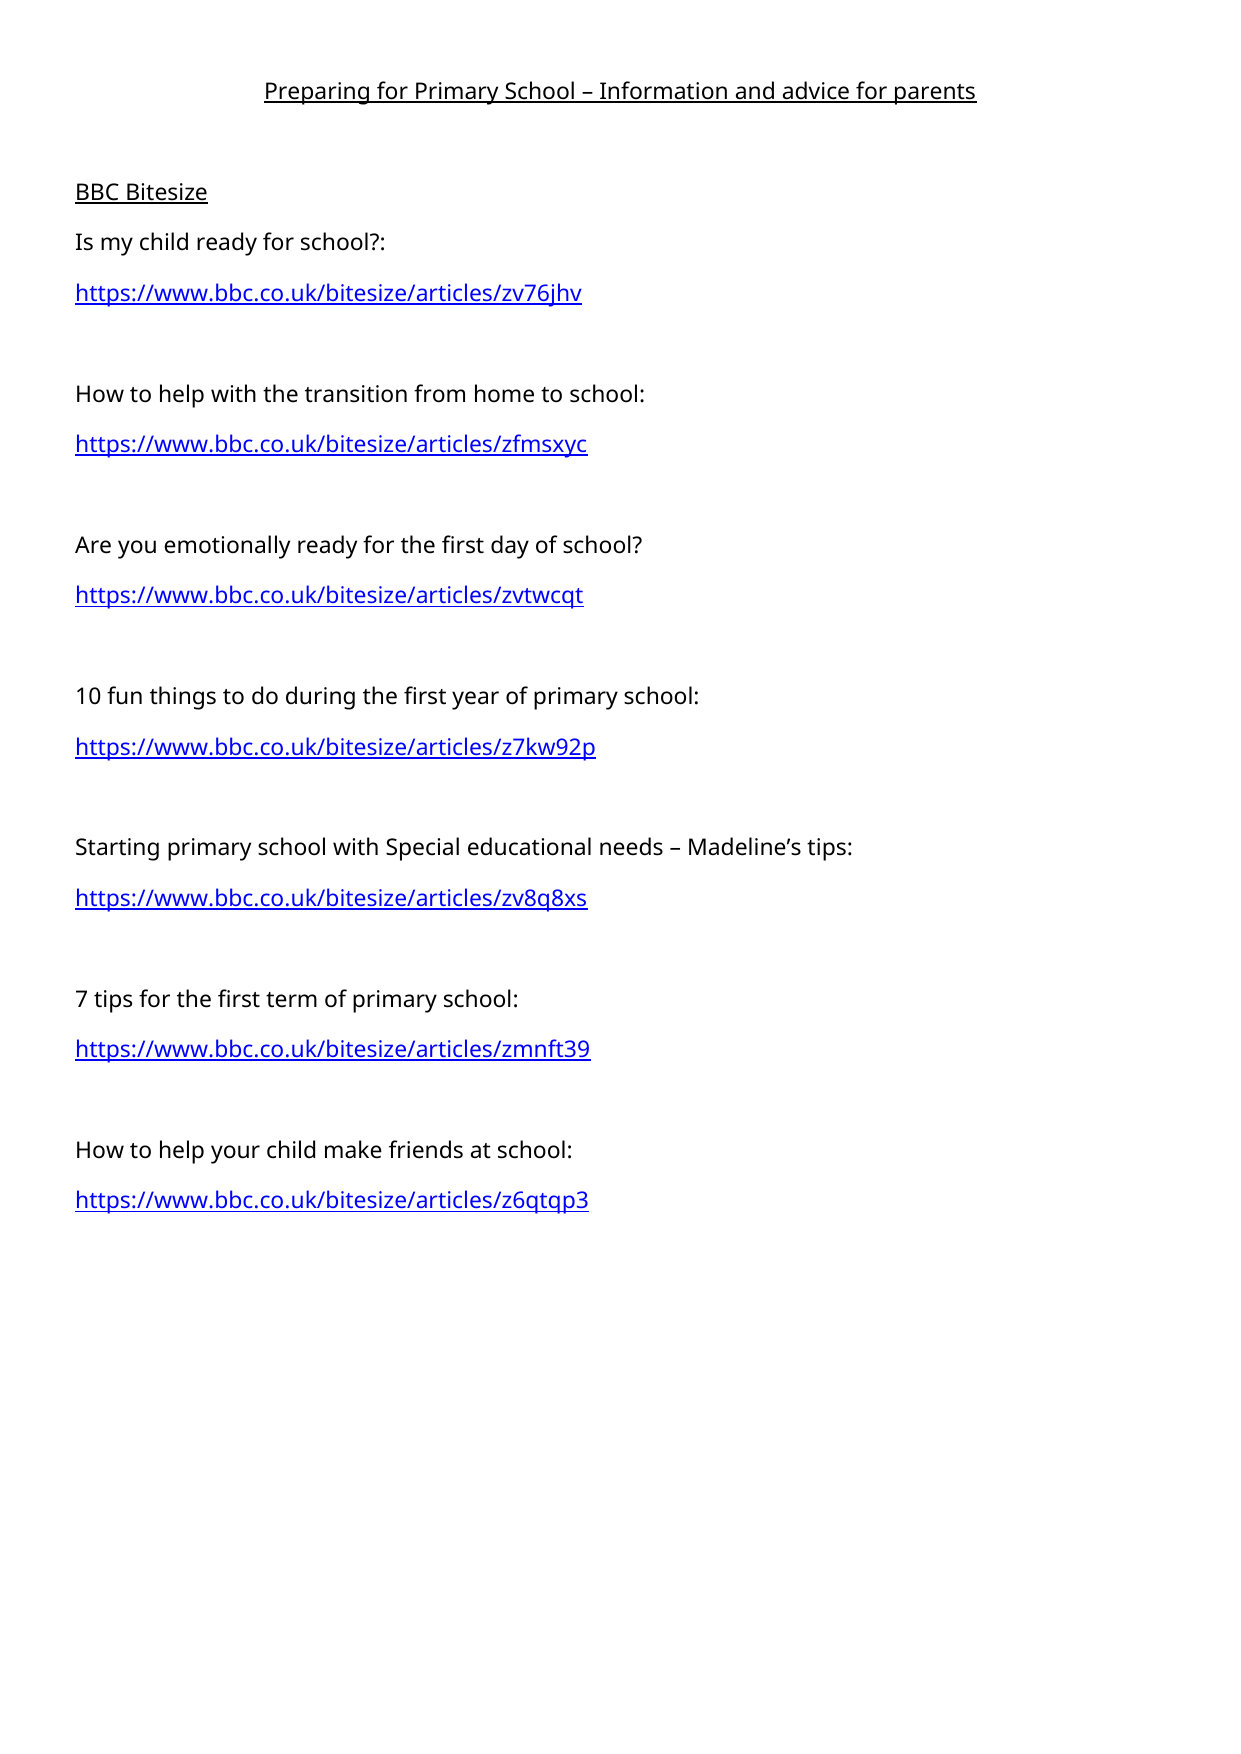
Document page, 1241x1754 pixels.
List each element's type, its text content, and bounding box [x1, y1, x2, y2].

text Starting primary school with Special educational needs – Madeline’s tips: [75, 831, 1165, 862]
text How to help your child make friends at school: [75, 1134, 1165, 1165]
text Are you emotionally ready for the first day of school? [75, 529, 1165, 560]
text https://www.bbc.co.uk/bitesize/articles/z7kw92p [75, 730, 1165, 762]
text https://www.bbc.co.uk/bitesize/articles/zmnft39 [75, 1033, 1165, 1064]
text https://www.bbc.co.uk/bitesize/articles/zvtwcqt [75, 579, 1165, 610]
text How to help with the transition from home to school: [75, 377, 1165, 409]
text BBC Bitesize [75, 176, 1165, 207]
text Is my child ready for school?: [75, 226, 1165, 257]
text https://www.bbc.co.uk/bitesize/articles/z6qtqp3 [75, 1184, 1165, 1215]
text 7 tips for the first term of primary school: [75, 982, 1165, 1014]
text https://www.bbc.co.uk/bitesize/articles/zv8q8xs [75, 882, 1165, 913]
text Preparing for Primary School – Information and advice for parents [75, 75, 1165, 106]
text 10 fun things to do during the first year of primary school: [75, 680, 1165, 711]
text https://www.bbc.co.uk/bitesize/articles/zfmsxyc [75, 428, 1165, 459]
text https://www.bbc.co.uk/bitesize/articles/zv76jhv [75, 277, 1165, 308]
